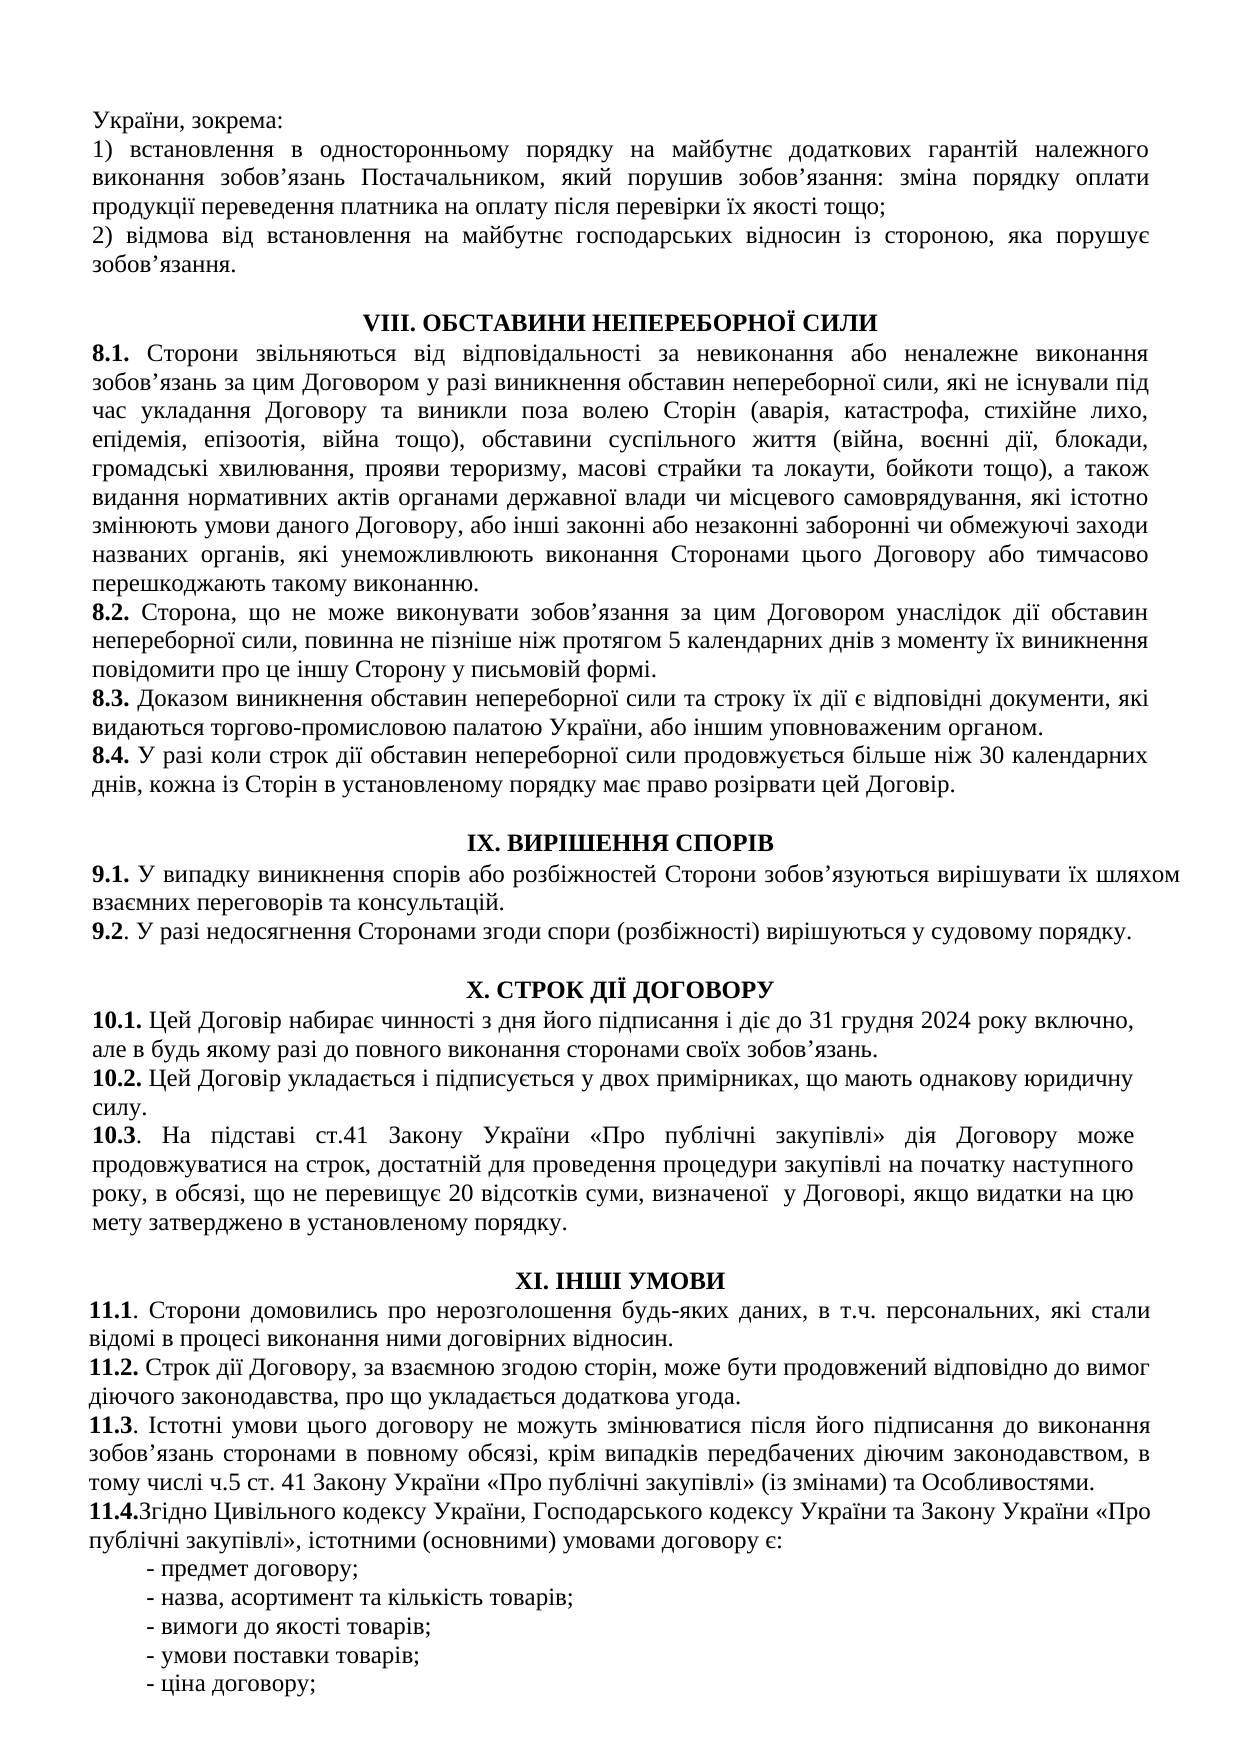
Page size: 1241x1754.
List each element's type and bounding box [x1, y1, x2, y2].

table_cell [89, 104, 1152, 1697]
